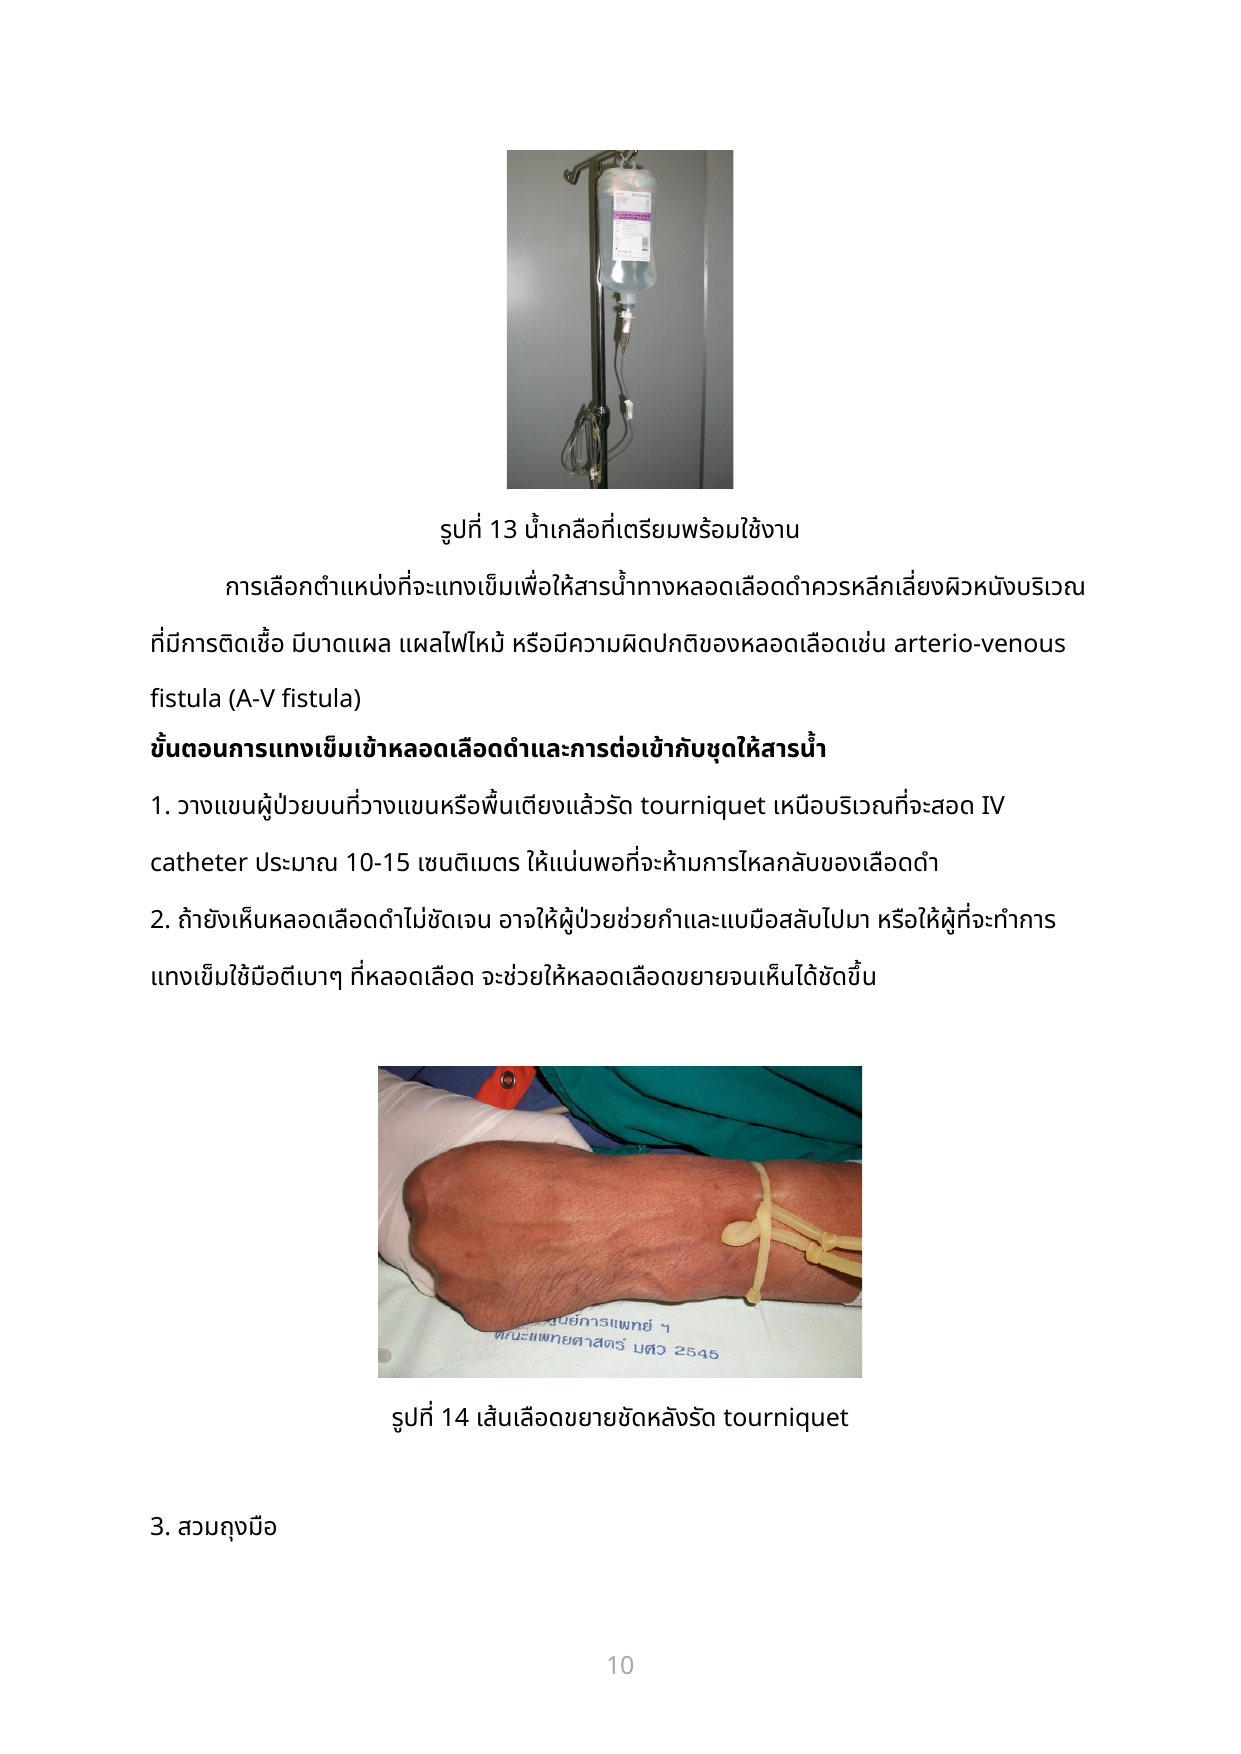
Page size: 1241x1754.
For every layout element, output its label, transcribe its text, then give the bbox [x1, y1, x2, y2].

text รูปที่ 13 น้ำเกลือที่เตรียมพร้อมใช้งาน [150, 512, 1090, 550]
picture [378, 1066, 863, 1378]
text 3. สวมถุงมือ [150, 1508, 1090, 1546]
picture [506, 150, 734, 489]
text การเลือกตำแหน่งที่จะแทงเข็มเพื่อให้สารน้ำทางหลอดเลือดดำควรหลีกเลี่ยงผิวหนังบริเวณที่มีการติดเชื้อ มีบาดแผล แผลไฟไหม้ หรือมีความผิดปกติของหลอดเลือดเช่น arterio-venous fistula (A-V fistula) [150, 569, 1090, 714]
text รูปที่ 14 เส้นเลือดขยายชัดหลังรัด tourniquet [150, 1400, 1090, 1438]
text 1. วางแขนผู้ป่วยบนที่วางแขนหรือพื้นเตียงแล้วรัด tourniquet เหนือบริเวณที่จะสอด IV catheter ประมาณ 10- ให้แน่นพอที่จะห้ามการไหลกลับของเลือดดำ [150, 788, 1090, 883]
text ขั้นตอนการแทงเข็มเข้าหลอดเลือดดำและการต่อเข้ากับชุดให้สารน้ำ [150, 731, 1090, 769]
text 2. ถ้ายังเห็นหลอดเลือดดำไม่ชัดเจน อาจให้ผู้ป่วยช่วยกำและแบมือสลับไปมา หรือให้ผู้ที่จะทำการแทงเข็มใช้มือตีเบาๆ ที่หลอดเลือด จะช่วยให้หลอดเลือดขยายจนเห็นได้ชัดขึ้น [150, 902, 1090, 997]
